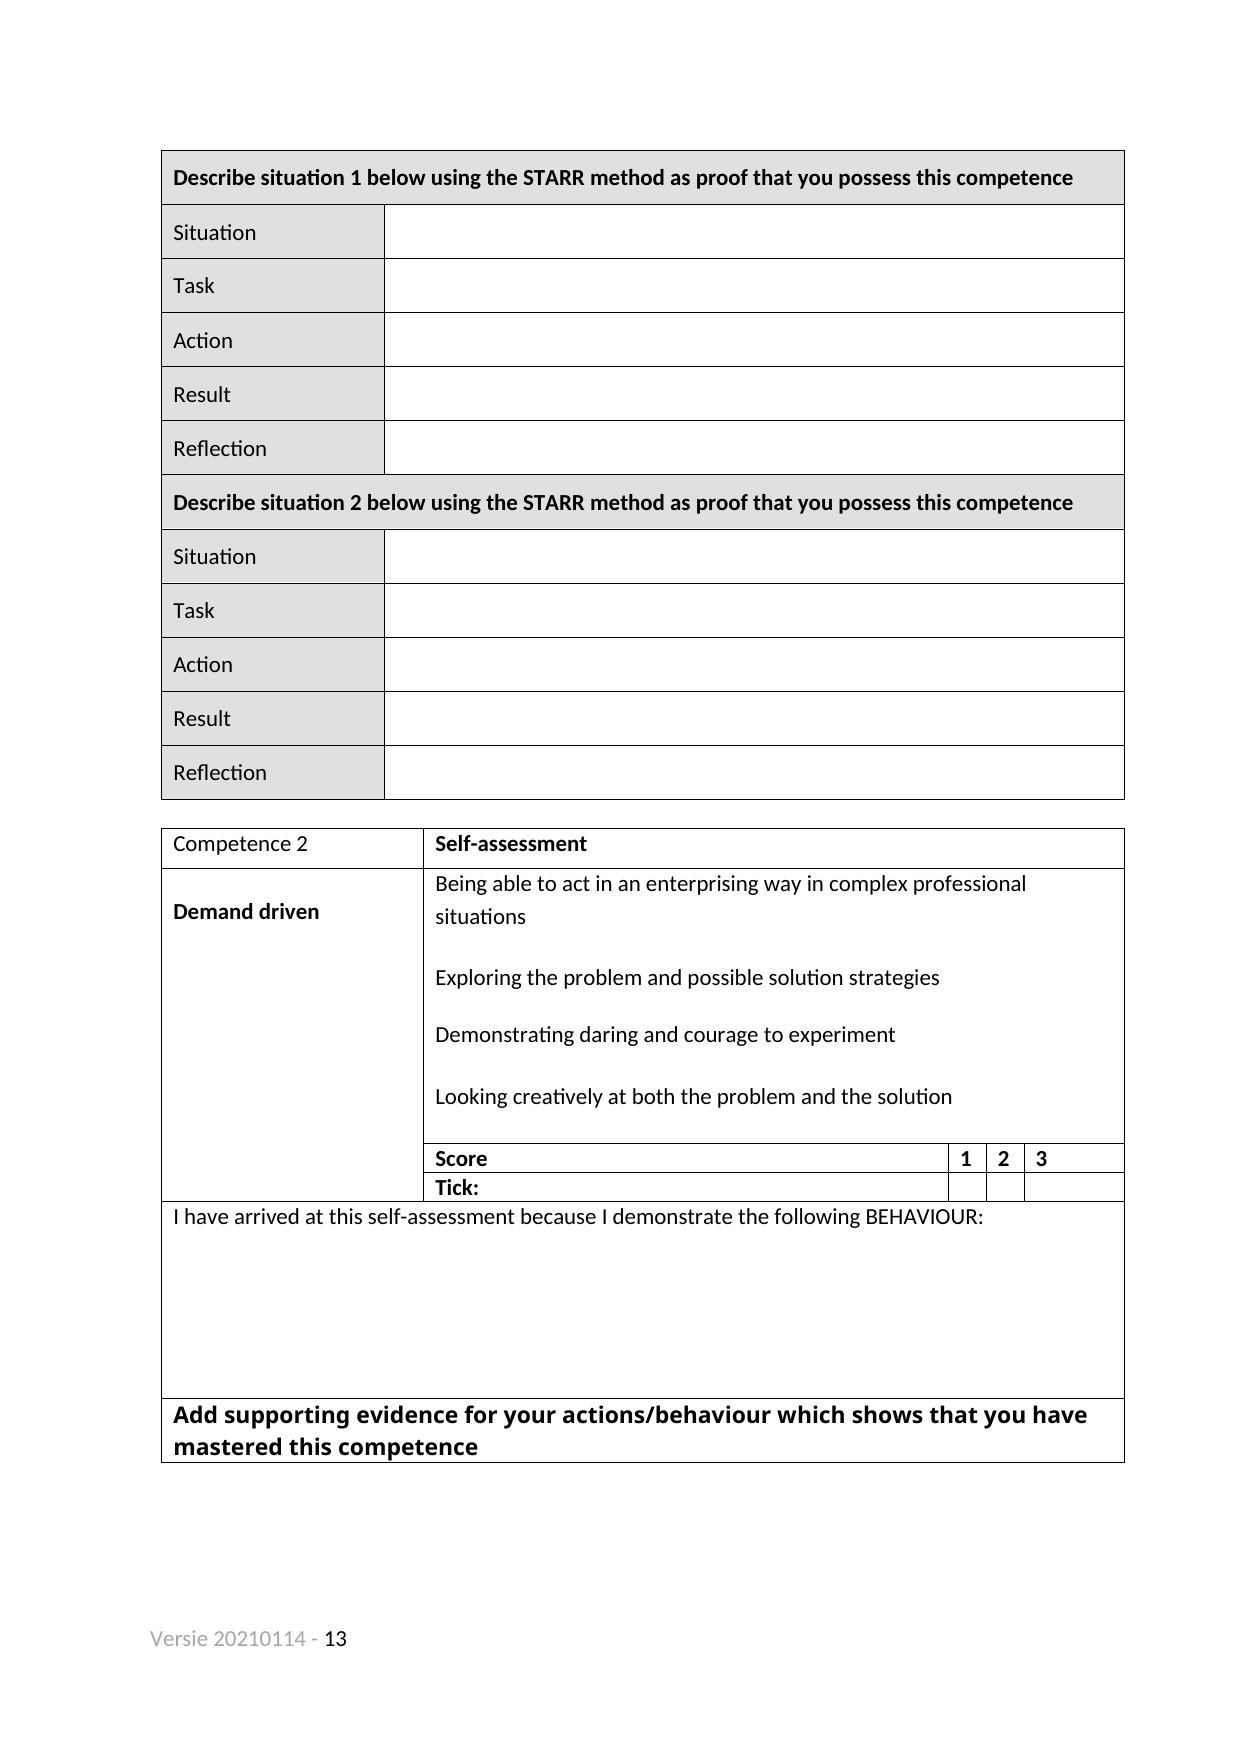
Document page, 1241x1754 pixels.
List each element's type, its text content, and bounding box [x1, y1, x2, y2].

table_cell Reflection [162, 746, 384, 799]
table_cell [949, 1173, 986, 1201]
table_header Competence 2 [162, 829, 423, 868]
table_cell 3 [1025, 1144, 1124, 1172]
table_cell [385, 530, 1124, 582]
table_cell Result [162, 692, 384, 745]
table_cell Demand driven [162, 869, 423, 1201]
table_cell Task [162, 584, 384, 637]
table_cell Action [162, 638, 384, 691]
table_cell [987, 1173, 1024, 1201]
table_cell [385, 692, 1124, 745]
table_cell [385, 421, 1124, 474]
table_cell [385, 746, 1124, 799]
table_cell Demonstrating daring and courage to experiment [424, 1020, 1124, 1081]
table_cell Result [162, 367, 384, 420]
table_cell Situation [162, 530, 384, 582]
table_cell Describe situation 2 below using the STARR method as proof that you possess this competence [162, 475, 1124, 528]
table_cell Task [162, 259, 384, 312]
table_cell [385, 584, 1124, 637]
table_header Describe situation 1 below using the STARR method as proof that you possess this competence [162, 151, 1124, 204]
table_header Self-assessment [424, 829, 1124, 868]
table_cell Being able to act in an enterprising way in complex professional situations [424, 869, 1124, 962]
table_cell [385, 259, 1124, 312]
table_cell 2 [987, 1144, 1024, 1172]
table_cell [385, 313, 1124, 366]
table_cell Exploring the problem and possible solution strategies [424, 963, 1124, 1019]
table_cell I have arrived at this self-assessment because I demonstrate the following BEHAVIOUR: [162, 1202, 1124, 1398]
table_cell 1 [949, 1144, 986, 1172]
table_cell Situation [162, 205, 384, 258]
table_cell Reflection [162, 421, 384, 474]
table_cell [385, 638, 1124, 691]
table_cell Score [424, 1144, 948, 1172]
table_cell [385, 205, 1124, 258]
table_cell [385, 367, 1124, 420]
table_cell Tick: [424, 1173, 948, 1201]
table_cell Looking creatively at both the problem and the solution [424, 1081, 1124, 1143]
table_cell [1025, 1173, 1124, 1201]
table_cell Add supporting evidence for your actions/behaviour which shows that you have mastered this competence [162, 1399, 1124, 1462]
table_cell Action [162, 313, 384, 366]
